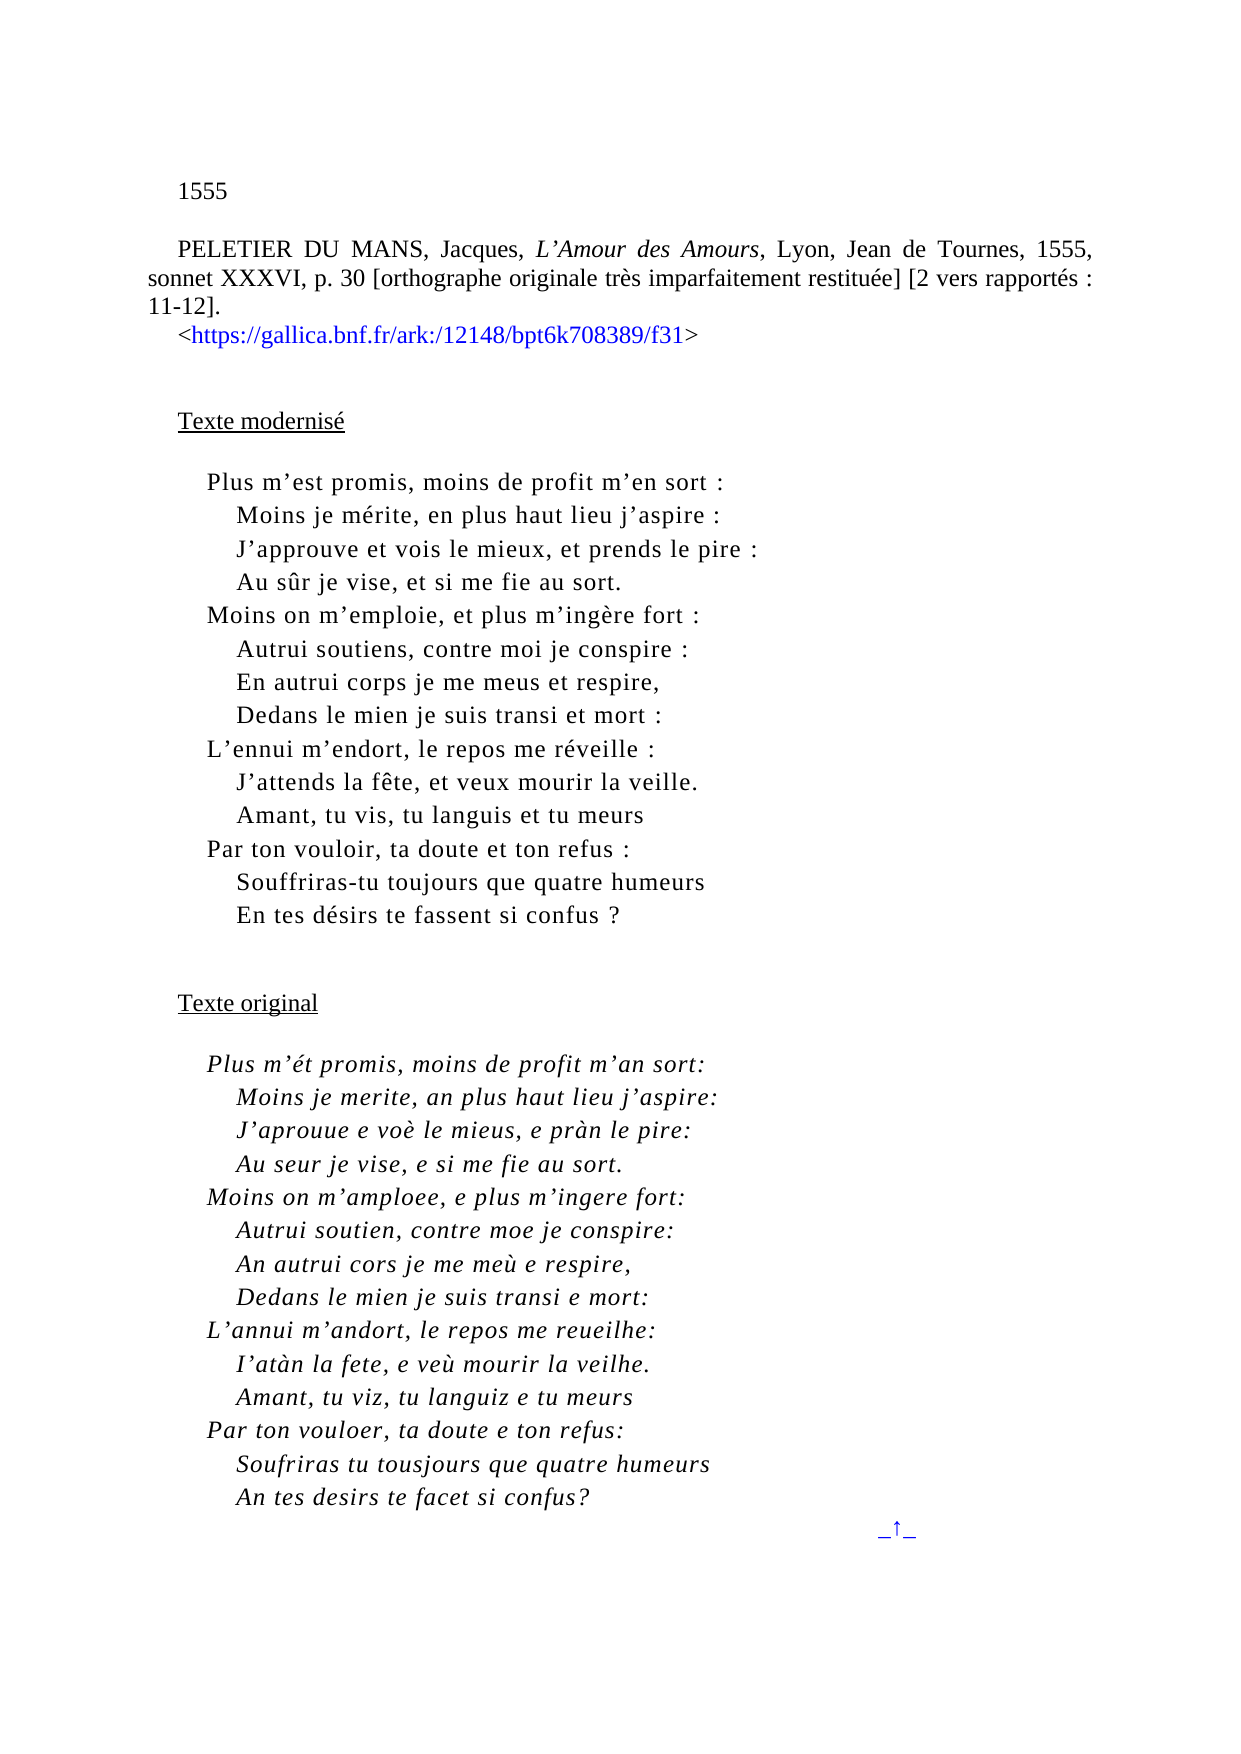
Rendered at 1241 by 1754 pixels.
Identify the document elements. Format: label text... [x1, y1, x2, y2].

text An tes desirs te facet si confus? [236, 1479, 1093, 1512]
text I’atàn la fete, e veù mourir la veilhe. [236, 1346, 1093, 1379]
text Moins je merite, an plus haut lieu j’aspire: [236, 1079, 1093, 1112]
text PELETIER DU MANS, Jacques, L’Amour des Amours, Lyon, Jean de Tournes, 1555, sonnet XXXVI, p. 30 [orthographe originale très imparfaitement restituée] [2 vers rapportés : 11-12]. [148, 234, 1093, 320]
text Plus m’ét promis, moins de profit m’an sort: [207, 1046, 1093, 1079]
text En tes désirs te fassent si confus ? [236, 897, 1093, 931]
text Plus m’est promis, moins de profit m’en sort : [207, 464, 1093, 497]
text Autrui soutiens, contre moi je conspire : [236, 631, 1093, 664]
text <https://gallica.bnf.fr/ark:/12148/bpt6k708389/f31> [148, 320, 1093, 349]
text En autrui corps je me meus et respire, [236, 664, 1093, 697]
text L’annui m’andort, le repos me reueilhe: [207, 1312, 1093, 1346]
text Dedans le mien je suis transi e mort: [236, 1279, 1093, 1312]
text 1555 [148, 176, 1093, 205]
text Par ton vouloer, ta doute e ton refus: [207, 1412, 1093, 1446]
text J’approuve et vois le mieux, et prends le pire : [236, 531, 1093, 564]
text J’aprouue e voè le mieus, e pràn le pire: [236, 1112, 1093, 1146]
text Moins je mérite, en plus haut lieu j’aspire : [236, 497, 1093, 531]
text _↑_ [148, 1512, 915, 1541]
text Au sûr je vise, et si me fie au sort. [236, 564, 1093, 597]
text Moins on m’emploie, et plus m’ingère fort : [207, 597, 1093, 631]
text Texte modernisé [148, 406, 1093, 435]
text Par ton vouloir, ta doute et ton refus : [207, 831, 1093, 864]
text Autrui soutien, contre moe je conspire: [236, 1212, 1093, 1246]
text Moins on m’amploee, e plus m’ingere fort: [207, 1179, 1093, 1212]
text Amant, tu vis, tu languis et tu meurs [236, 797, 1093, 831]
text An autrui cors je me meù e respire, [236, 1246, 1093, 1279]
text Soufriras tu tousjours que quatre humeurs [236, 1446, 1093, 1479]
text Texte original [148, 988, 1093, 1017]
text Amant, tu viz, tu languiz e tu meurs [236, 1379, 1093, 1412]
text Au seur je vise, e si me fie au sort. [236, 1146, 1093, 1179]
text Souffriras-tu toujours que quatre humeurs [236, 864, 1093, 897]
text J’attends la fête, et veux mourir la veille. [236, 764, 1093, 797]
text L’ennui m’endort, le repos me réveille : [207, 731, 1093, 764]
text Dedans le mien je suis transi et mort : [236, 697, 1093, 731]
